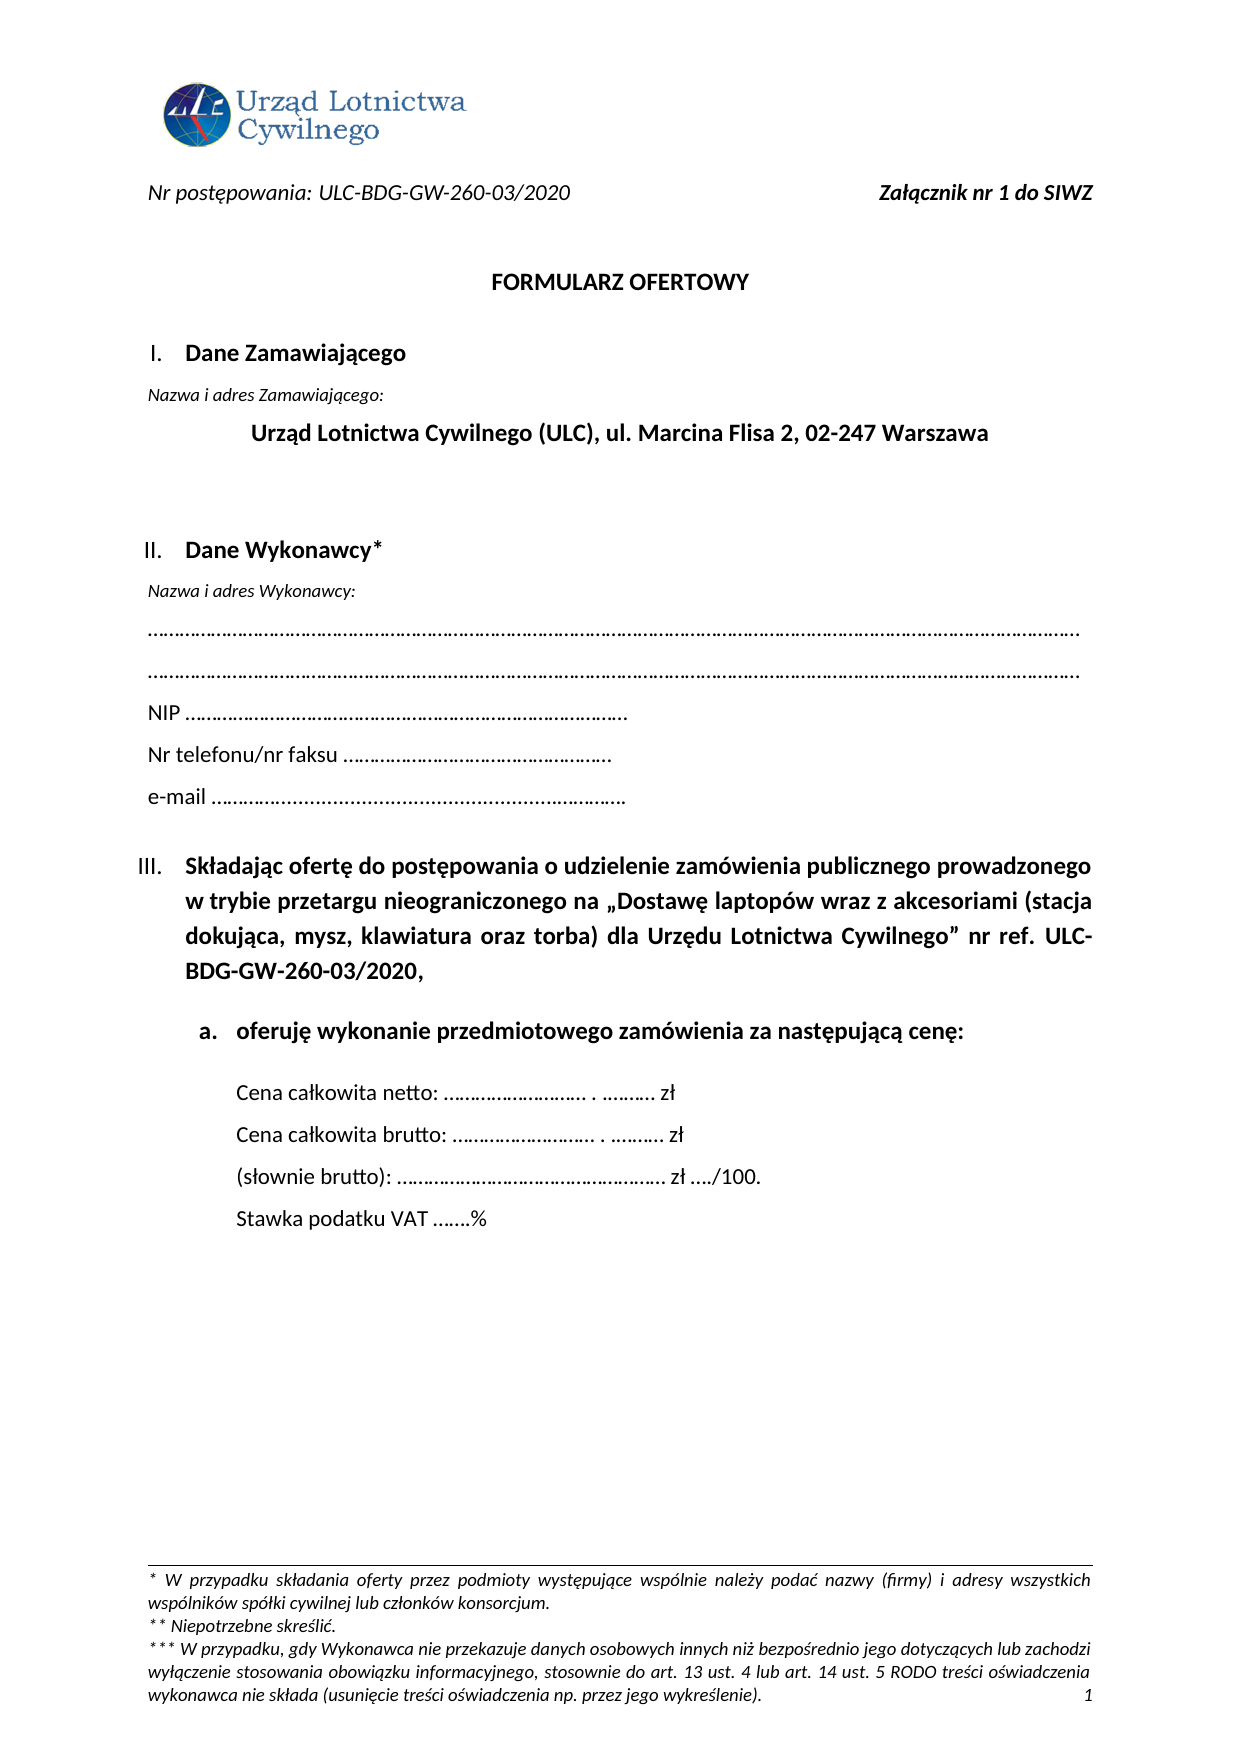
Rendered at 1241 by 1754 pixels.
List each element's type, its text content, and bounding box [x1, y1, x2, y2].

text Urząd Lotnictwa Cywilnego (ULC), ul. Marcina Flisa 2, 02-247 Warszawa [148, 417, 1093, 448]
text Nr telefonu/nr faksu …………………………………………… [148, 740, 1093, 768]
text e-mail ………….................................................…………. [148, 782, 1093, 810]
text FORMULARZ OFERTOWY [148, 266, 1093, 297]
picture [147, 73, 475, 165]
subtitle oferuję wykonanie przedmiotowego zamówienia za następującą cenę: [199, 1015, 1093, 1046]
subtitle Dane Zamawiającego [162, 337, 1093, 368]
text Nazwa i adres Wykonawcy: [148, 579, 1093, 602]
text NIP ………………………………………………………………………… [148, 698, 1093, 726]
subtitle Składając ofertę do postępowania o udzielenie zamówienia publicznego prowadzonego w trybie przetargu nieograniczonego na „Dostawę laptopów wraz z akcesoriami (stacja dokująca, mysz, klawiatura oraz torba) dla Urzędu Lotnictwa Cywilnego” nr ref. ULC-BDG-GW-260-03/2020, [162, 850, 1093, 986]
text Stawka podatku VAT …….% [236, 1204, 1093, 1232]
text (słownie brutto): …………………………………………… zł …./100. [236, 1162, 1093, 1190]
text ………………………………………………………………………………………………………………………………………………………………………………………………………………………………………………………………………………………………………………………… [148, 614, 1093, 684]
text Nazwa i adres Zamawiającego: [148, 383, 1093, 406]
subtitle Dane Wykonawcy* [162, 534, 1093, 564]
text Cena całkowita brutto: ……………………… . .……… zł [236, 1120, 1093, 1148]
text Cena całkowita netto: ……………………… . .……… zł [236, 1078, 1093, 1106]
